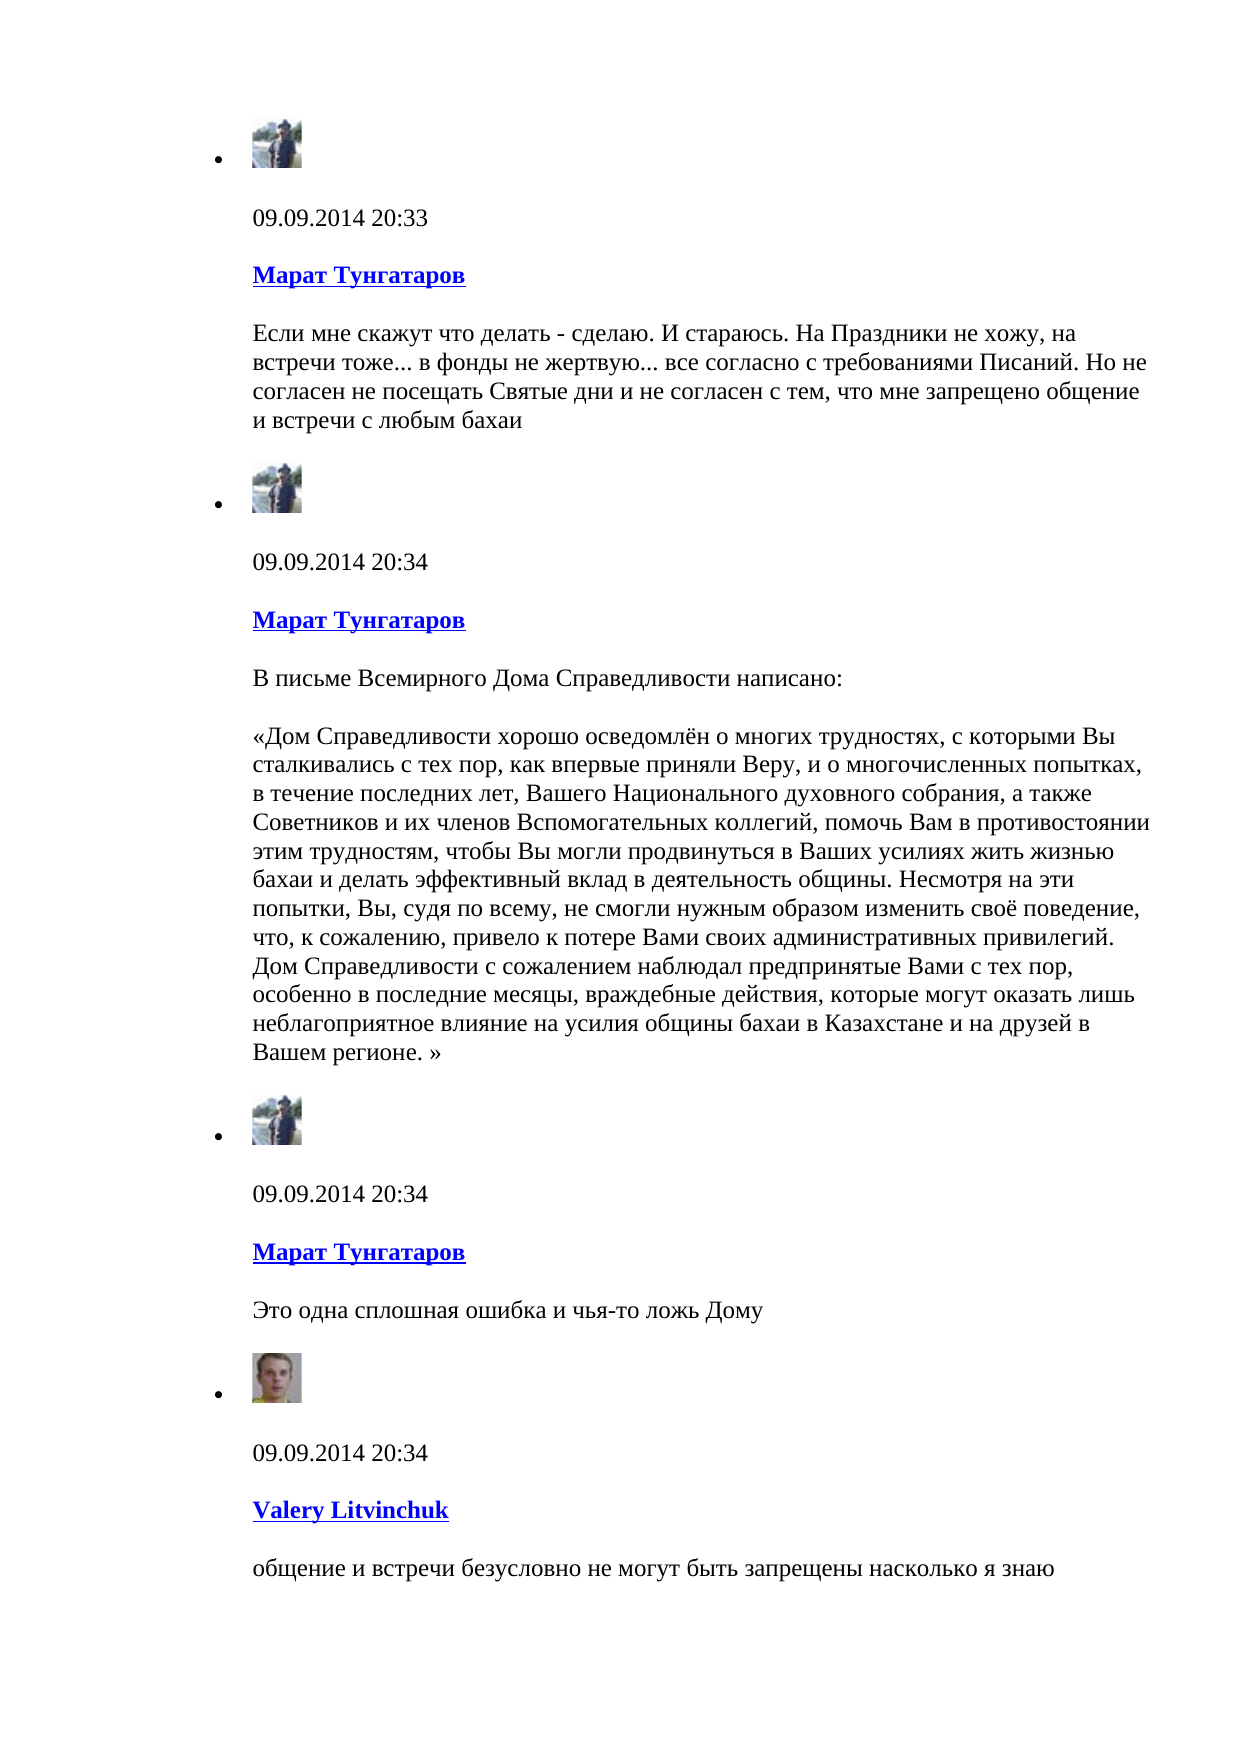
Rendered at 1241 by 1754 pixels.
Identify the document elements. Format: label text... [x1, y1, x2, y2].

text общение и встречи безусловно не могут быть запрещены насколько я знаю [252, 1553, 1152, 1582]
text «Дом Справедливости хорошо осведомлён о многих трудностях, с которыми Вы сталкивались с тех пор, как впервые приняли Веру, и о многочисленных попытках, в течение последних лет, Вашего Национального духовного собрания, а также Советников и их членов Вспомогательных коллегий, помочь Вам в противостоянии этим трудностям, чтобы Вы могли продвинуться в Ваших усилиях жить жизнью бахаи и делать эффективный вклад в деятельность общины. Несмотря на эти попытки, Вы, судя по всему, не смогли нужным образом изменить своё поведение, что, к сожалению, привело к потере Вами своих административных привилегий. Дом Справедливости с сожалением наблюдал предпринятые Вами с тех пор, особенно в последние месяцы, враждебные действия, которые могут оказать лишь неблагоприятное влияние на усилия общины бахаи в Казахстане и на друзей в Вашем регионе. » [252, 721, 1152, 1066]
text Марат Тунгатаров [252, 1237, 1152, 1266]
text 09.09.2014 20:34 [252, 1179, 1152, 1208]
picture [252, 1353, 302, 1403]
text Valery Litvinchuk [252, 1496, 1152, 1524]
text Это одна сплошная ошибка и чья-то ложь Дому [252, 1295, 1152, 1324]
picture [252, 462, 302, 513]
text Марат Тунгатаров [252, 605, 1152, 634]
text Если мне скажут что делать - сделаю. И стараюсь. На Праздники не хожу, на встречи тоже... в фонды не жертвую... все согласно с требованиями Писаний. Но не согласен не посещать Святые дни и не согласен с тем, что мне запрещено общение и встречи с любым бахаи [252, 318, 1152, 433]
text 09.09.2014 20:34 [252, 1438, 1152, 1466]
picture [252, 1095, 302, 1145]
picture [252, 118, 302, 168]
text Марат Тунгатаров [252, 261, 1152, 289]
text В письме Всемирного Дома Справедливости написано: [252, 663, 1152, 692]
text 09.09.2014 20:34 [252, 547, 1152, 576]
text 09.09.2014 20:33 [252, 203, 1152, 231]
